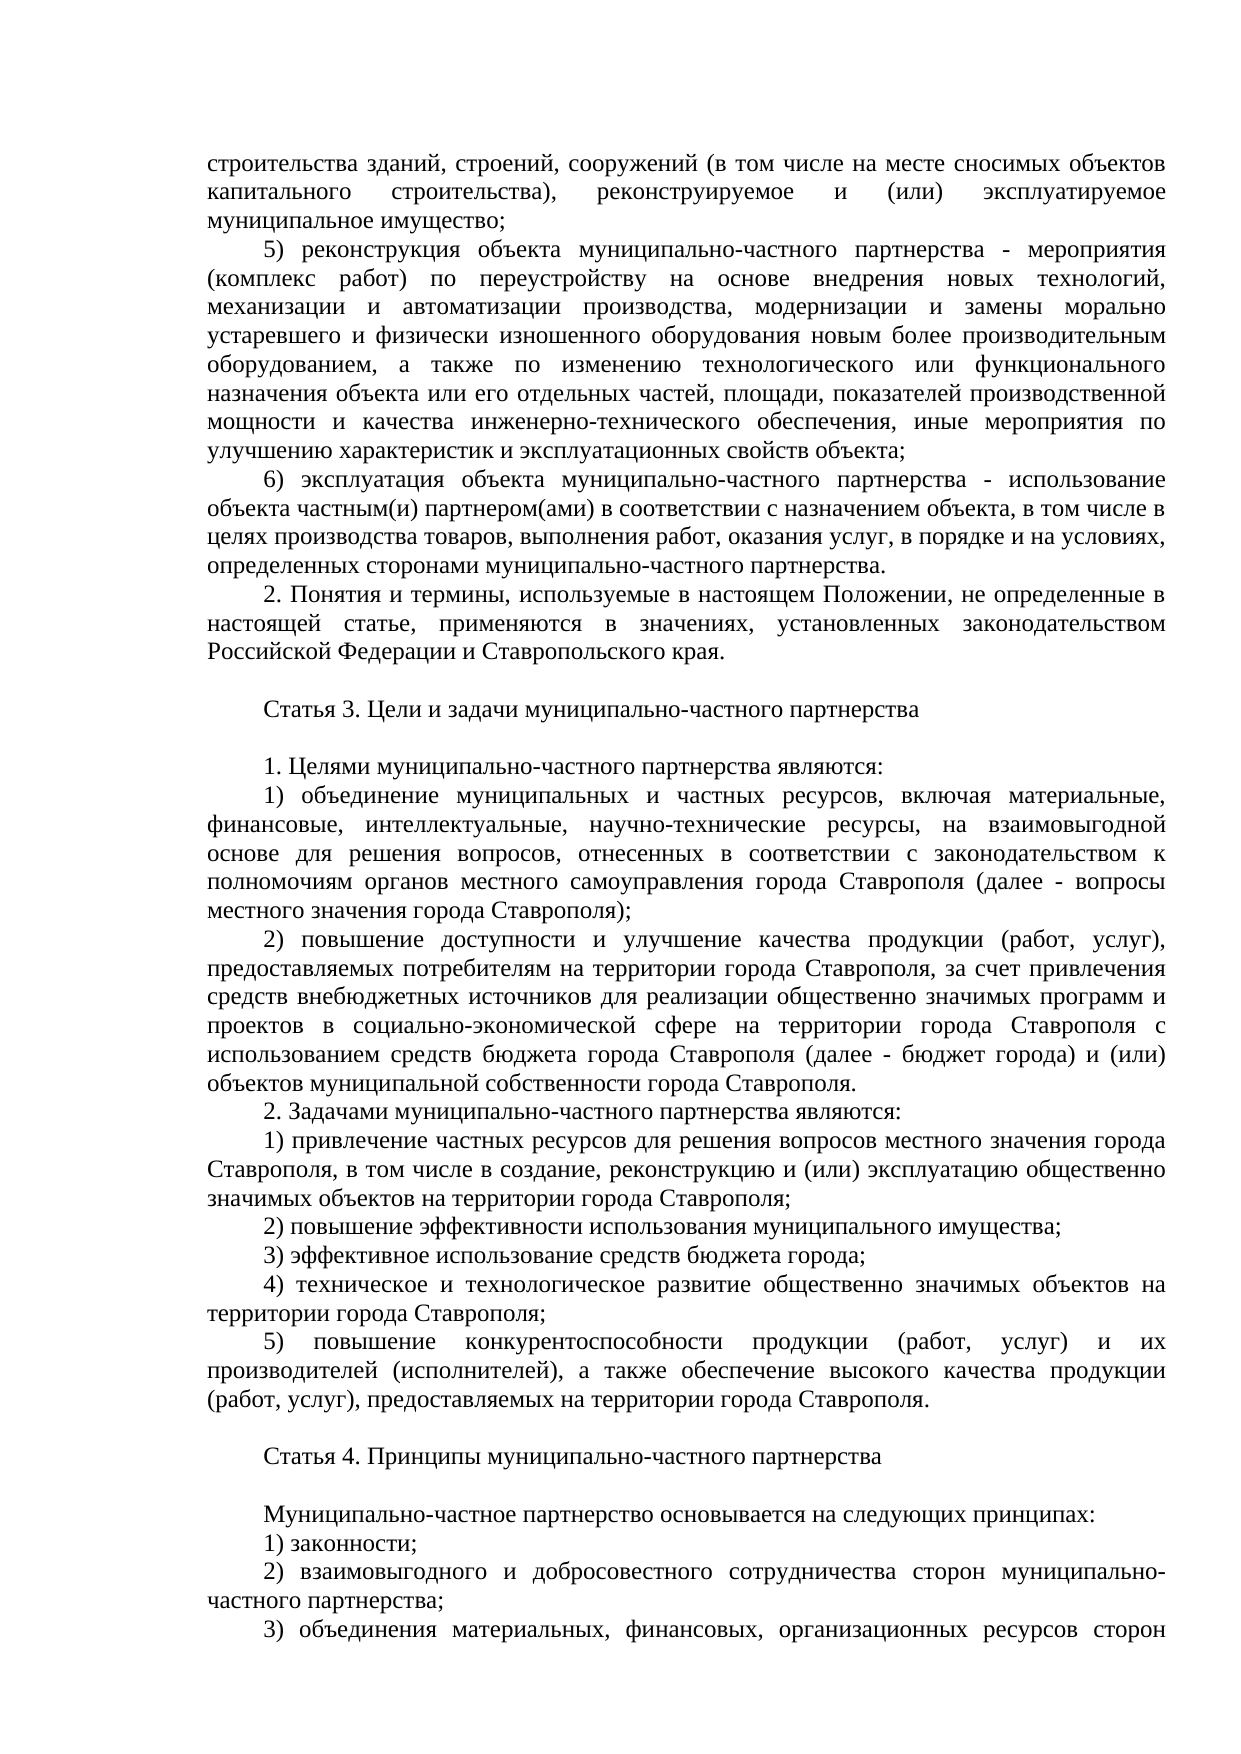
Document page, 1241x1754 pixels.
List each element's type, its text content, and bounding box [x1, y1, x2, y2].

text 2. Задачами муниципально-частного партнерства являются: [207, 1096, 1167, 1125]
text 2. Понятия и термины, используемые в настоящем Положении, не определенные в настоящей статье, применяются в значениях, установленных законодательством Российской Федерации и Ставропольского края. [207, 579, 1167, 665]
text Муниципально-частное партнерство основывается на следующих принципах: [207, 1499, 1167, 1528]
text 2) повышение доступности и улучшение качества продукции (работ, услуг), предоставляемых потребителям на территории города Ставрополя, за счет привлечения средств внебюджетных источников для реализации общественно значимых программ и проектов в социально-экономической сфере на территории города Ставрополя с использованием средств бюджета города Ставрополя (далее - бюджет города) и (или) объектов муниципальной собственности города Ставрополя. [207, 924, 1167, 1096]
text 1. Целями муниципально-частного партнерства являются: [207, 751, 1167, 780]
text 3) эффективное использование средств бюджета города; [207, 1240, 1167, 1269]
text 1) законности; [207, 1528, 1167, 1556]
text Статья 4. Принципы муниципально-частного партнерства [207, 1441, 1167, 1470]
text 4) техническое и технологическое развитие общественно значимых объектов на территории города Ставрополя; [207, 1269, 1167, 1326]
text 6) эксплуатация объекта муниципально-частного партнерства - использование объекта частным(и) партнером(ами) в соответствии с назначением объекта, в том числе в целях производства товаров, выполнения работ, оказания услуг, в порядке и на условиях, определенных сторонами муниципально-частного партнерства. [207, 464, 1167, 579]
text 2) повышение эффективности использования муниципального имущества; [207, 1211, 1167, 1240]
text 5) реконструкция объекта муниципально-частного партнерства - мероприятия (комплекс работ) по переустройству на основе внедрения новых технологий, механизации и автоматизации производства, модернизации и замены морально устаревшего и физически изношенного оборудования новым более производительным оборудованием, а также по изменению технологического или функционального назначения объекта или его отдельных частей, площади, показателей производственной мощности и качества инженерно-технического обеспечения, иные мероприятия по улучшению характеристик и эксплуатационных свойств объекта; [207, 234, 1167, 464]
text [207, 148, 1167, 234]
text 5) повышение конкурентоспособности продукции (работ, услуг) и их производителей (исполнителей), а также обеспечение высокого качества продукции (работ, услуг), предоставляемых на территории города Ставрополя. [207, 1326, 1167, 1413]
text 2) взаимовыгодного и добросовестного сотрудничества сторон муниципально-частного партнерства; [207, 1556, 1167, 1614]
text 1) объединение муниципальных и частных ресурсов, включая материальные, финансовые, интеллектуальные, научно-технические ресурсы, на взаимовыгодной основе для решения вопросов, отнесенных в соответствии с законодательством к полномочиям органов местного самоуправления города Ставрополя (далее - вопросы местного значения города Ставрополя); [207, 780, 1167, 924]
text Статья 3. Цели и задачи муниципально-частного партнерства [207, 694, 1167, 723]
text 1) привлечение частных ресурсов для решения вопросов местного значения города Ставрополя, в том числе в создание, реконструкцию и (или) эксплуатацию общественно значимых объектов на территории города Ставрополя; [207, 1125, 1167, 1211]
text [207, 1614, 1167, 1643]
